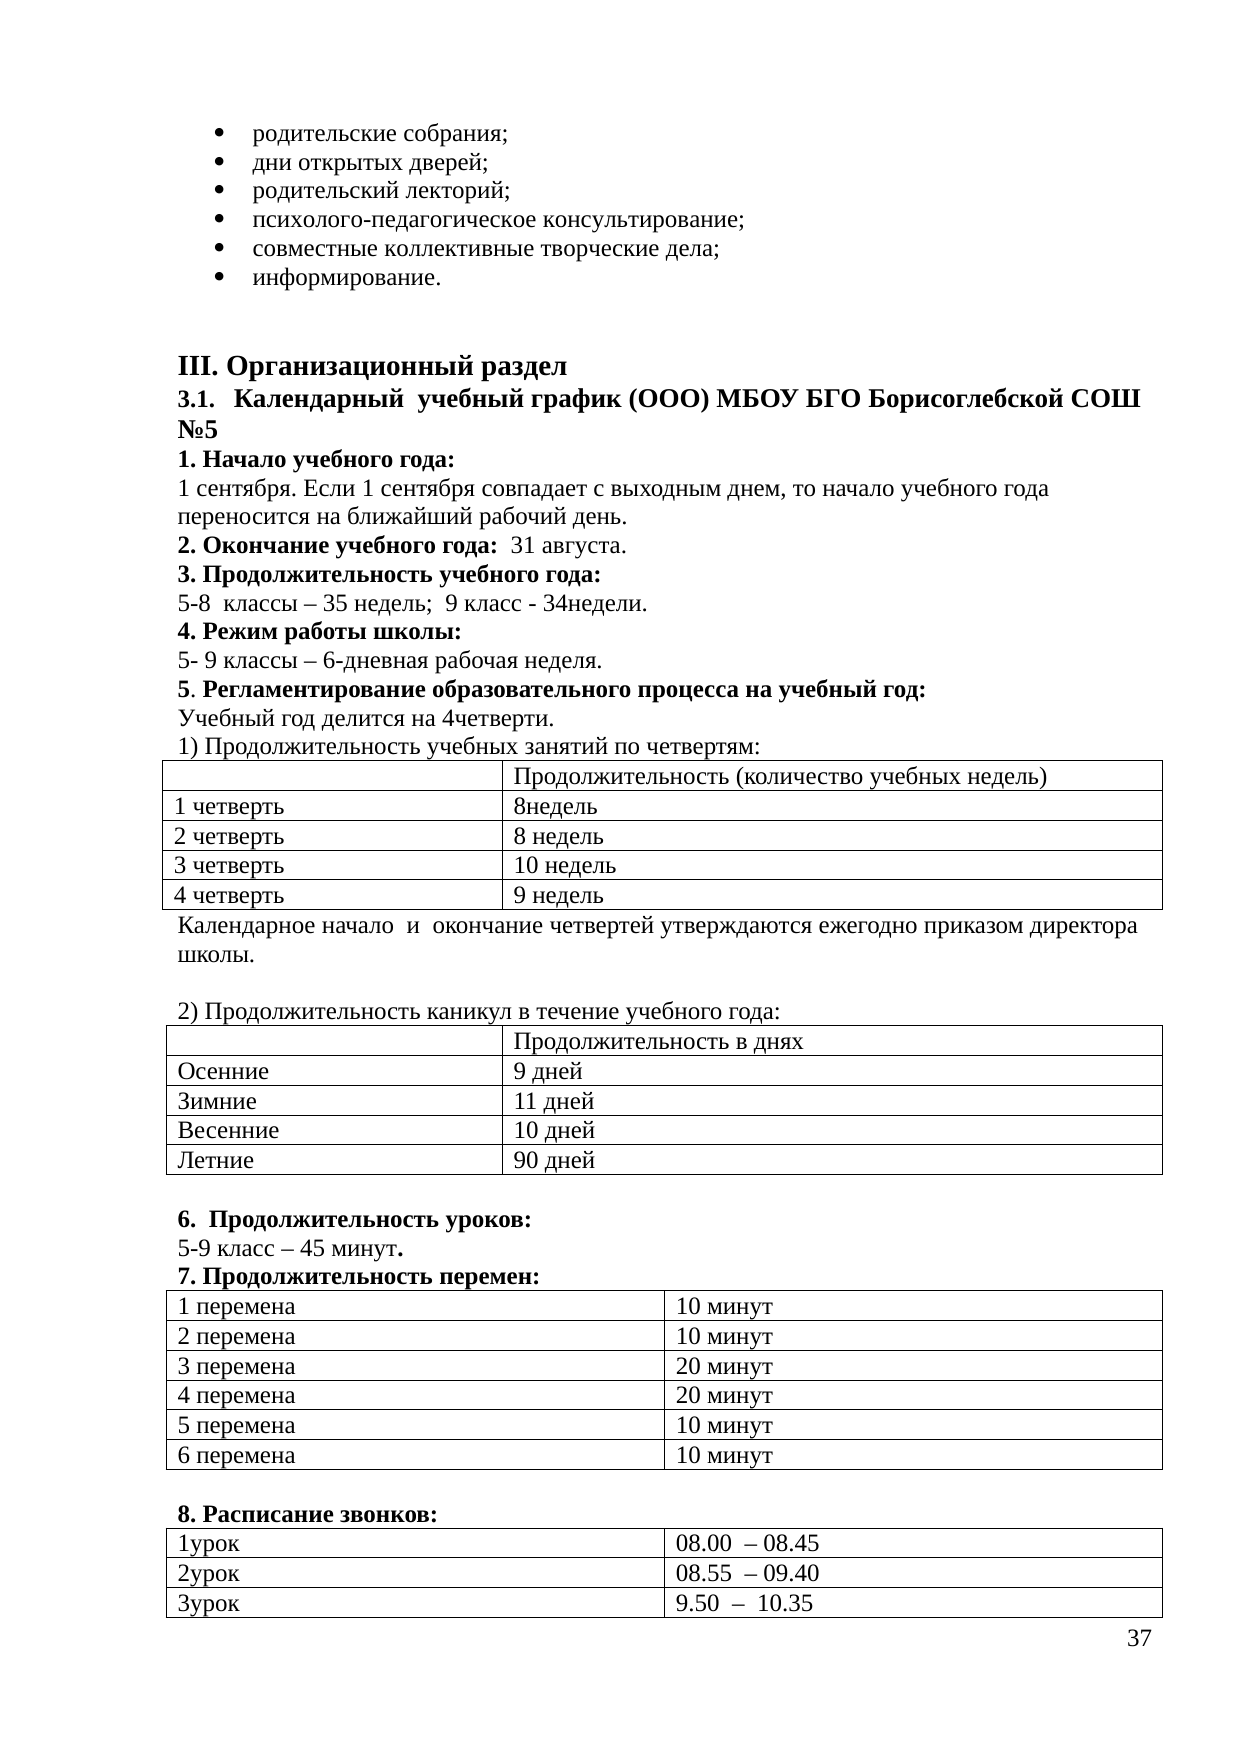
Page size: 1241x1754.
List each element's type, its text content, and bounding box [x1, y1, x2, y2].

text 2) Продолжительность каникул в течение учебного года: [177, 996, 1152, 1025]
text Календарное начало и окончание четвертей утверждаются ежегодно приказом директора школы. [177, 910, 1152, 968]
text 5-8 классы – 35 недель; 9 класс - 34недели. [177, 588, 1152, 616]
text 1) Продолжительность учебных занятий по четвертям: [177, 731, 1152, 760]
text 5- 9 классы – 6-дневная рабочая неделя. [177, 645, 1152, 674]
list родительский лекторий; [215, 176, 1152, 204]
text Учебный год делится на 4четверти. [177, 703, 1152, 731]
text 3.1. Календарный учебный график (ООО) МБОУ БГО Борисоглебской СОШ №5 [177, 382, 1152, 444]
table_cell 90 дней [503, 1145, 1162, 1174]
table_header Продолжительность в днях [503, 1026, 1162, 1055]
table_header 08.00 – 08.45 [665, 1529, 1162, 1557]
table_cell Осенние [167, 1056, 502, 1085]
text 8. Расписание звонков: [177, 1499, 1152, 1527]
table_header 10 минут [665, 1291, 1162, 1320]
table_cell 9 недель [503, 880, 1162, 909]
table_cell 10 минут [665, 1440, 1162, 1469]
table_cell 11 дней [503, 1086, 1162, 1114]
text 6. Продолжительность уроков: 5-9 класс – 45 минут. [177, 1204, 1152, 1261]
table_cell 3 перемена [167, 1351, 664, 1379]
table_cell 9.50 – 10.35 [665, 1588, 1162, 1617]
table_cell 2урок [167, 1558, 664, 1587]
table_header 1 перемена [167, 1291, 664, 1320]
table_cell Зимние [167, 1086, 502, 1114]
table_cell 2 четверть [163, 821, 502, 849]
table_header 1урок [167, 1529, 664, 1557]
table_cell 10 минут [665, 1410, 1162, 1439]
table_cell 10 недель [503, 851, 1162, 879]
text 1 сентября. Если 1 сентября совпадает с выходным днем, то начало учебного года переносится на ближайший рабочий день. [177, 473, 1152, 530]
table_cell 3урок [167, 1588, 664, 1617]
table_cell Летние [167, 1145, 502, 1174]
table_cell 08.55 – 09.40 [665, 1558, 1162, 1587]
table_cell 5 перемена [167, 1410, 664, 1439]
text 4. Режим работы школы: [177, 616, 1152, 645]
list информирование. [215, 262, 1152, 291]
list совместные коллективные творческие дела; [215, 233, 1152, 262]
table_cell 6 перемена [167, 1440, 664, 1469]
table_cell 2 перемена [167, 1321, 664, 1350]
table_cell 8 недель [503, 821, 1162, 849]
table_cell 8недель [503, 791, 1162, 820]
list дни открытых дверей; [215, 147, 1152, 176]
table_header [167, 1026, 502, 1055]
table_cell Весенние [167, 1116, 502, 1144]
table_header [163, 761, 502, 790]
table_cell 4 четверть [163, 880, 502, 909]
table_cell 10 минут [665, 1321, 1162, 1350]
table_cell 4 перемена [167, 1381, 664, 1409]
text 7. Продолжительность перемен: [177, 1261, 1152, 1290]
table_header Продолжительность (количество учебных недель) [503, 761, 1162, 790]
text 3. Продолжительность учебного года: [177, 559, 1152, 588]
text 1. Начало учебного года: [177, 444, 1152, 473]
table_cell 20 минут [665, 1351, 1162, 1379]
table_cell 9 дней [503, 1056, 1162, 1085]
list психолого-педагогическое консультирование; [215, 204, 1152, 233]
table_cell 3 четверть [163, 851, 502, 879]
list родительские собрания; [215, 118, 1152, 147]
text 2. Окончание учебного года: 31 августа. [177, 530, 1152, 559]
table_cell 10 дней [503, 1116, 1162, 1144]
text III. Организационный раздел [177, 348, 1152, 382]
table_cell 1 четверть [163, 791, 502, 820]
table_cell 20 минут [665, 1381, 1162, 1409]
text 5. Регламентирование образовательного процесса на учебный год: [177, 674, 1152, 703]
